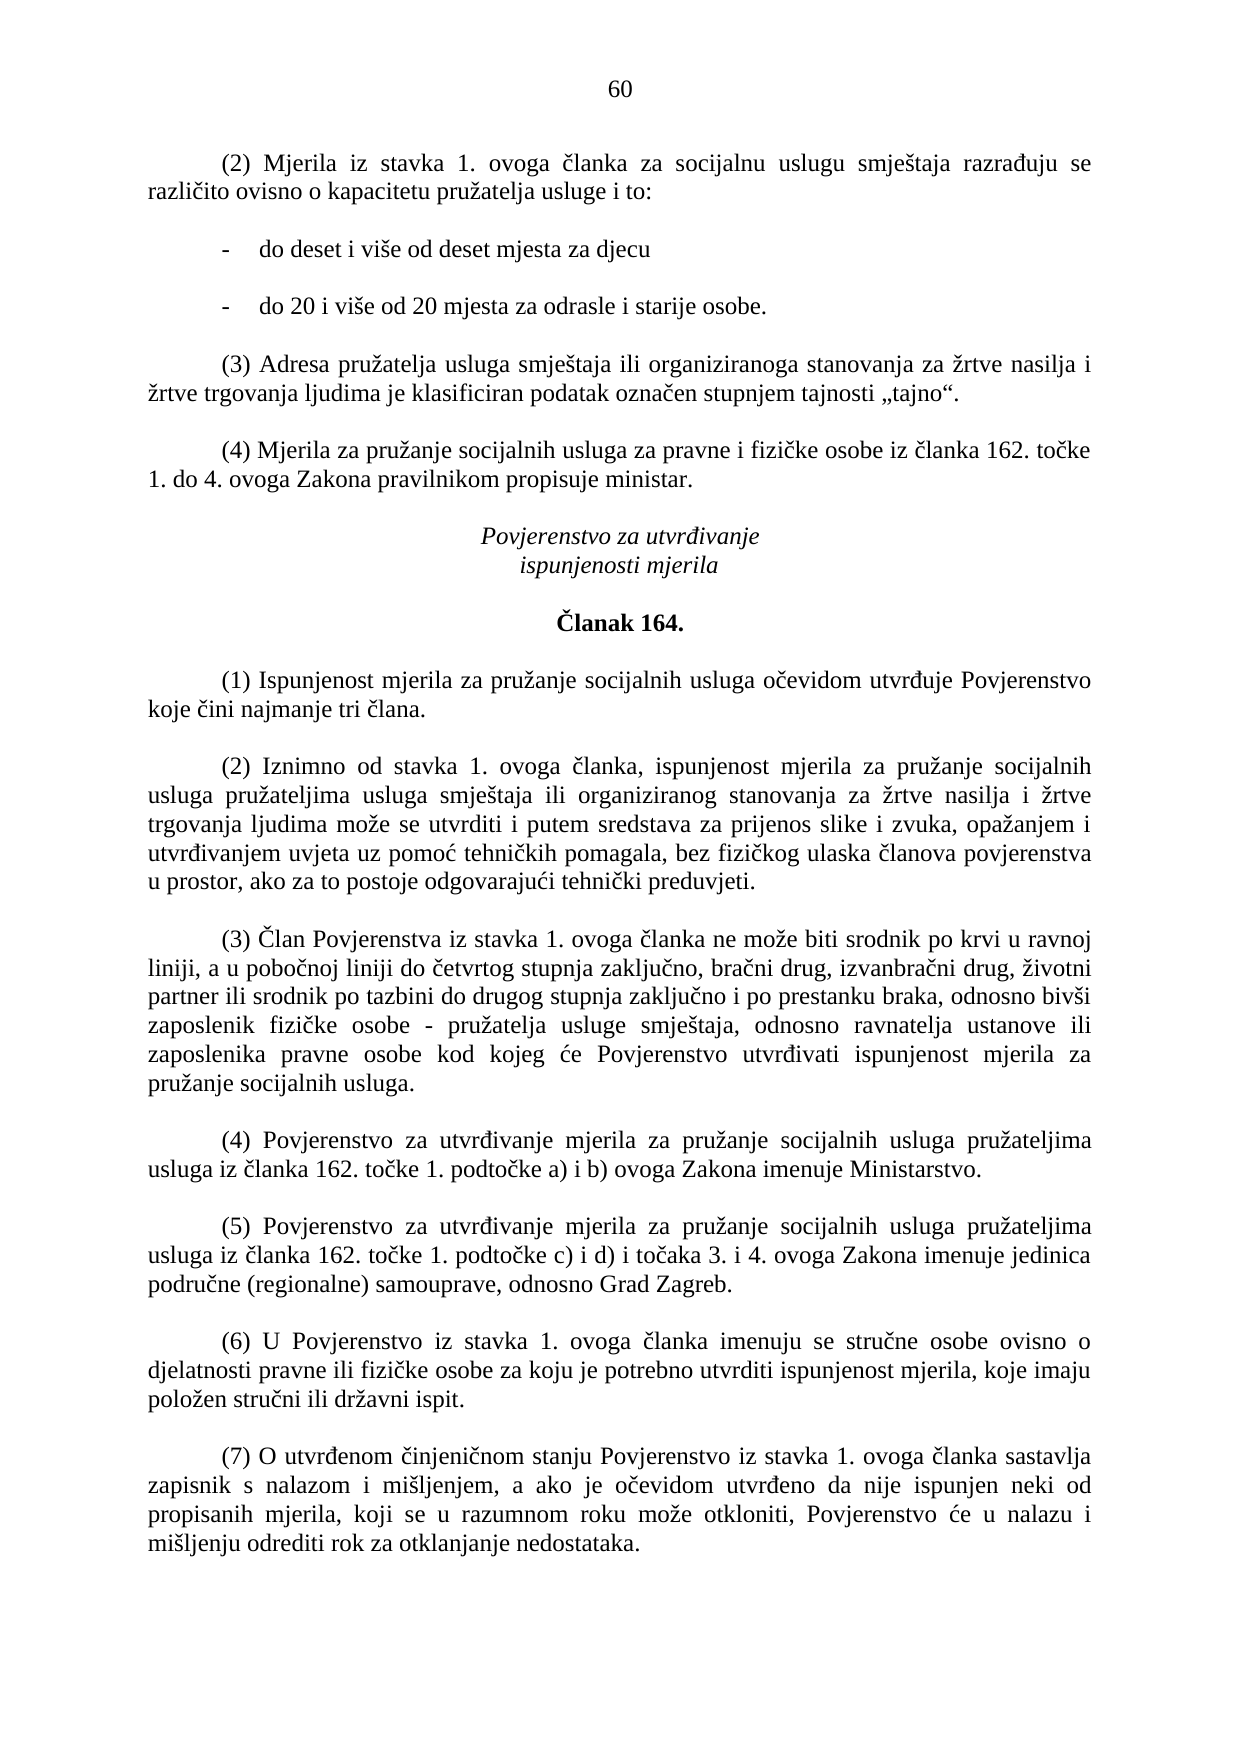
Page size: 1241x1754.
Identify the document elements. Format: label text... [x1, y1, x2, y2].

text (7) O utvrđenom činjeničnom stanju Povjerenstvo iz stavka 1. ovoga članka sastavlja zapisnik s nalazom i mišljenjem, a ako je očevidom utvrđeno da nije ispunjen neki od propisanih mjerila, koji se u razumnom roku može otkloniti, Povjerenstvo će u nalazu i mišljenju odrediti rok za otklanjanje nedostataka. [148, 1441, 1092, 1556]
text (4) Mjerila za pružanje socijalnih usluga za pravne i fizičke osobe iz članka 162. točke 1. do 4. ovoga Zakona pravilnikom propisuje ministar. [148, 435, 1092, 493]
list do deset i više od deset mjesta za djecu [221, 234, 1092, 263]
text (2) Mjerila iz stavka 1. ovoga članka za socijalnu uslugu smještaja razrađuju se različito ovisno o kapacitetu pružatelja usluge i to: [148, 148, 1092, 205]
text (2) Iznimno od stavka 1. ovoga članka, ispunjenost mjerila za pružanje socijalnih usluga pružateljima usluga smještaja ili organiziranog stanovanja za žrtve nasilja i žrtve trgovanja ljudima može se utvrditi i putem sredstava za prijenos slike i zvuka, opažanjem i utvrđivanjem uvjeta uz pomoć tehničkih pomagala, bez fizičkog ulaska članova povjerenstva u prostor, ako za to postoje odgovarajući tehnički preduvjeti. [148, 751, 1092, 895]
text ispunjenosti mjerila [148, 550, 1092, 579]
list do 20 i više od 20 mjesta za odrasle i starije osobe. [221, 291, 1092, 320]
text Povjerenstvo za utvrđivanje [148, 521, 1092, 550]
text (3) Član Povjerenstva iz stavka 1. ovoga članka ne može biti srodnik po krvi u ravnoj liniji, a u pobočnoj liniji do četvrtog stupnja zaključno, bračni drug, izvanbračni drug, životni partner ili srodnik po tazbini do drugog stupnja zaključno i po prestanku braka, odnosno bivši zaposlenik fizičke osobe - pružatelja usluge smještaja, odnosno ravnatelja ustanove ili zaposlenika pravne osobe kod kojeg će Povjerenstvo utvrđivati ispunjenost mjerila za pružanje socijalnih usluga. [148, 924, 1092, 1096]
text (1) Ispunjenost mjerila za pružanje socijalnih usluga očevidom utvrđuje Povjerenstvo koje čini najmanje tri člana. [148, 665, 1092, 723]
text (4) Povjerenstvo za utvrđivanje mjerila za pružanje socijalnih usluga pružateljima usluga iz članka 162. točke 1. podtočke a) i b) ovoga Zakona imenuje Ministarstvo. [148, 1125, 1092, 1183]
text (3) Adresa pružatelja usluga smještaja ili organiziranoga stanovanja za žrtve nasilja i žrtve trgovanja ljudima je klasificiran podatak označen stupnjem tajnosti „tajno“. [148, 349, 1092, 406]
text (6) U Povjerenstvo iz stavka 1. ovoga članka imenuju se stručne osobe ovisno o djelatnosti pravne ili fizičke osobe za koju je potrebno utvrditi ispunjenost mjerila, koje imaju položen stručni ili državni ispit. [148, 1326, 1092, 1413]
text (5) Povjerenstvo za utvrđivanje mjerila za pružanje socijalnih usluga pružateljima usluga iz članka 162. točke 1. podtočke c) i d) i točaka 3. i 4. ovoga Zakona imenuje jedinica područne (regionalne) samouprave, odnosno Grad Zagreb. [148, 1211, 1092, 1298]
text Članak 164. [148, 608, 1092, 636]
